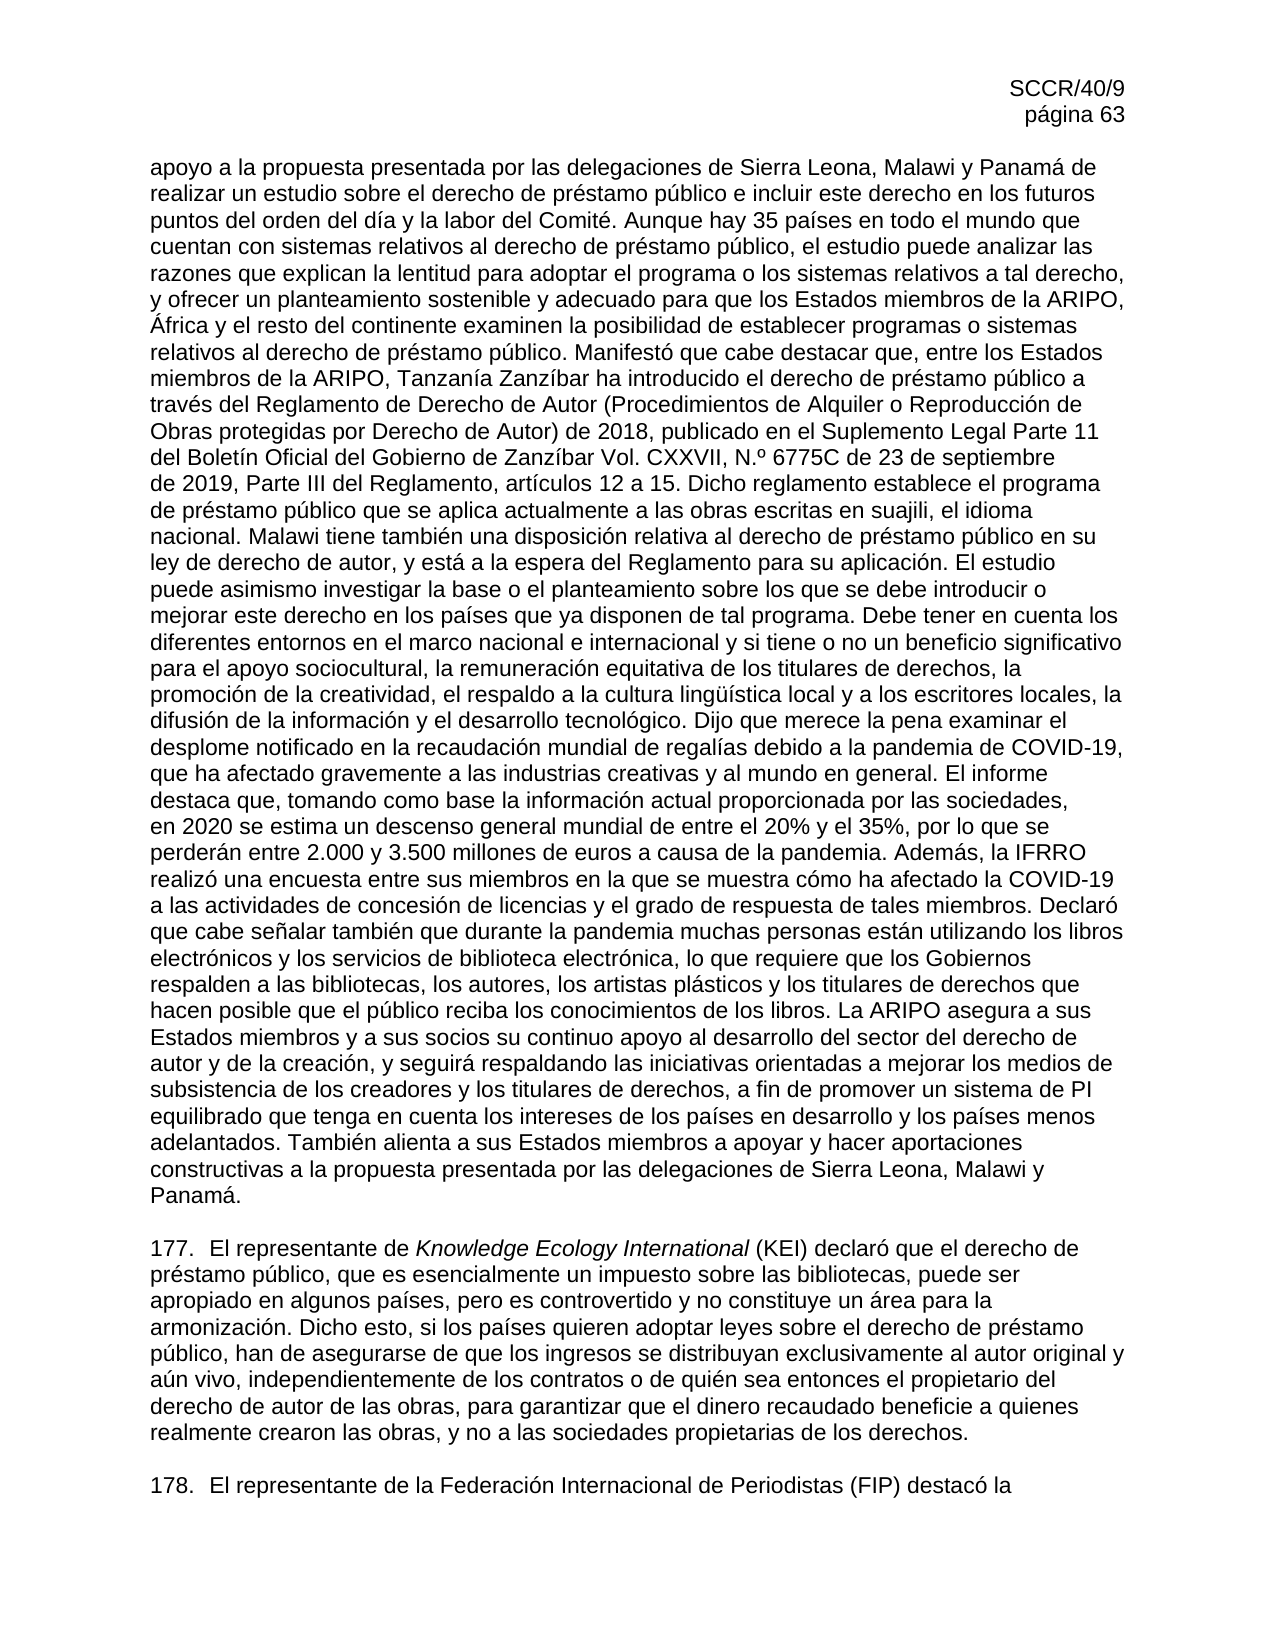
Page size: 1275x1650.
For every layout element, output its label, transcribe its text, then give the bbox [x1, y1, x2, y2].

list El representante de Knowledge Ecology International (KEI) declaró que el derecho de préstamo público, que es esencialmente un impuesto sobre las bibliotecas, puede ser apropiado en algunos países, pero es controvertido y no constituye un área para la armonización. Dicho esto, si los países quieren adoptar leyes sobre el derecho de préstamo público, han de asegurarse de que los ingresos se distribuyan exclusivamente al autor original y aún vivo, independientemente de los contratos o de quién sea entonces el propietario del derecho de autor de las obras, para garantizar que el dinero recaudado beneficie a quienes realmente crearon las obras, y no a las sociedades propietarias de los derechos. [150, 1234, 1125, 1445]
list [150, 1472, 1125, 1498]
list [150, 154, 1125, 1208]
